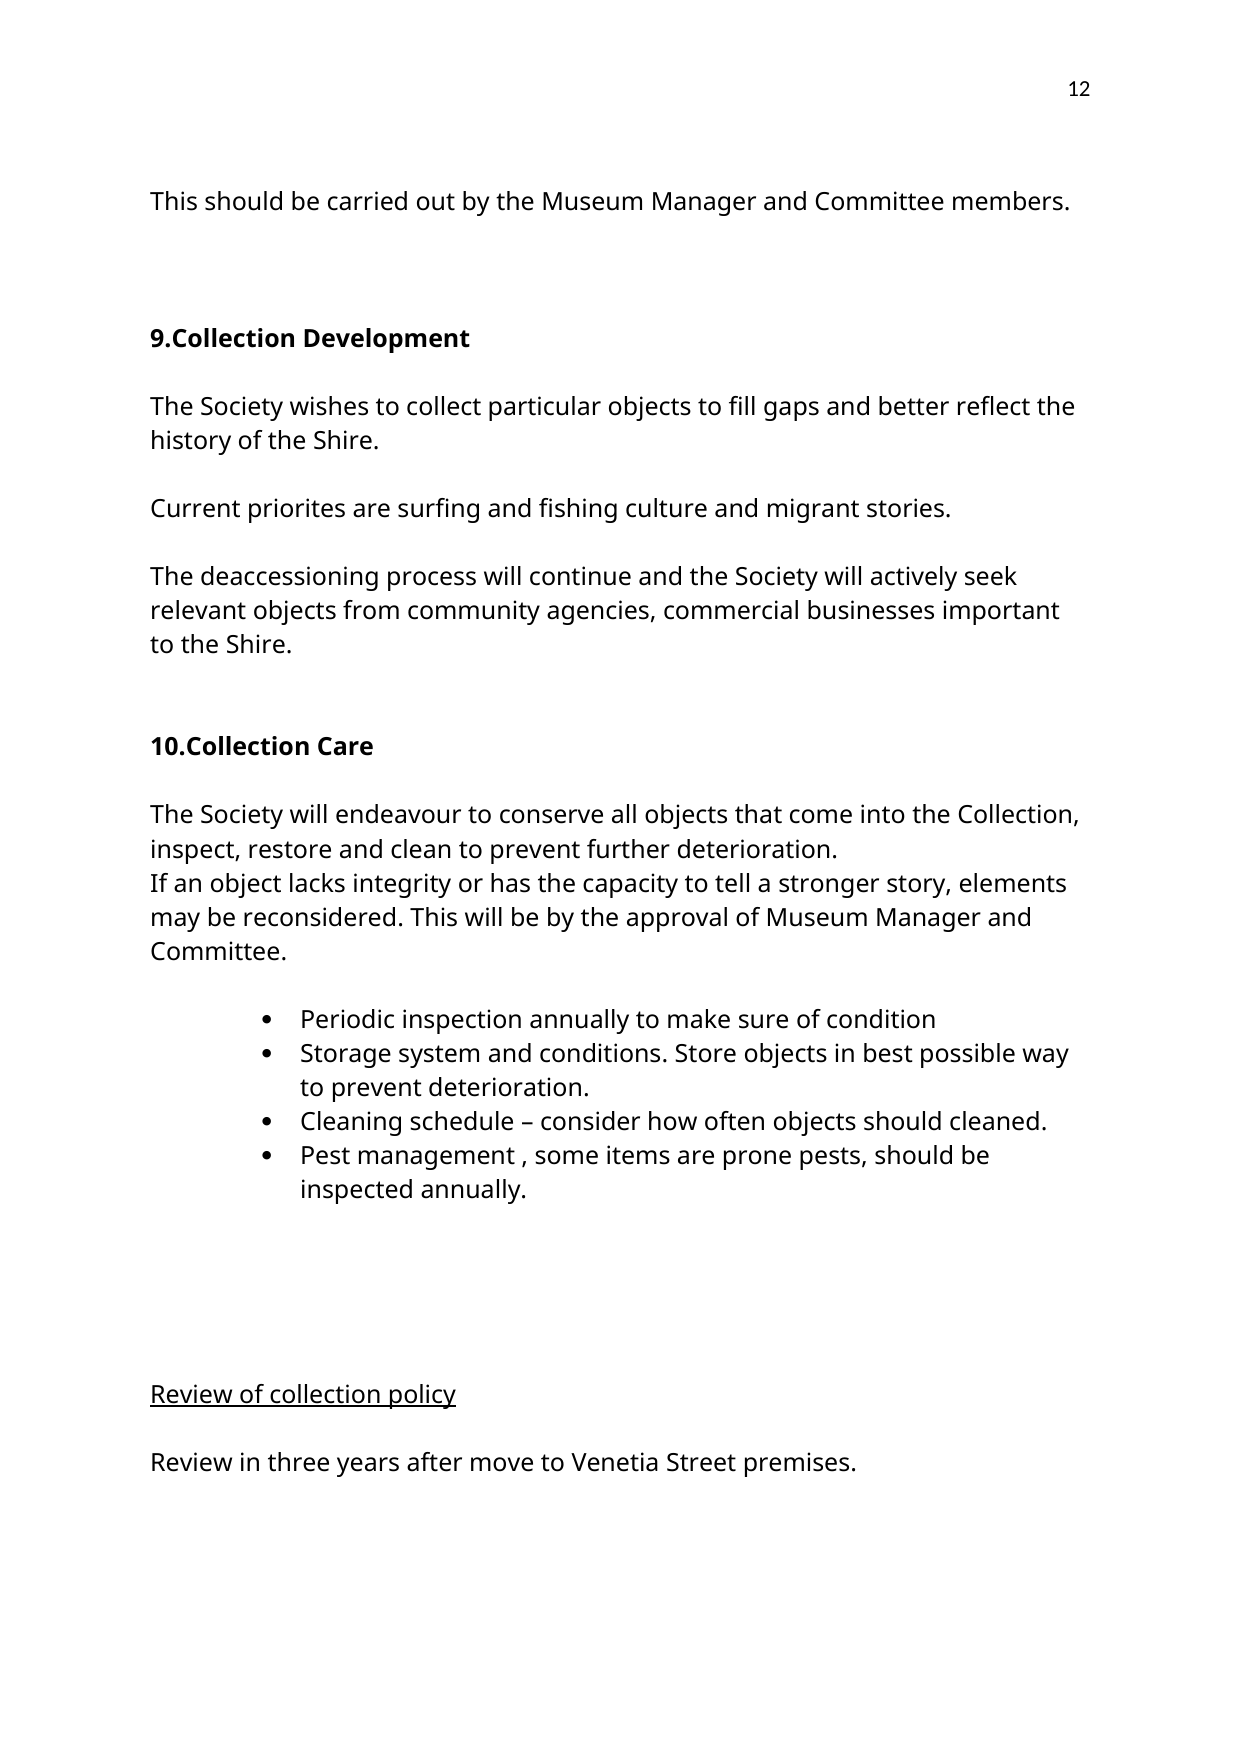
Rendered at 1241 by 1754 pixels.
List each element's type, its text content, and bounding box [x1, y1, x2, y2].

text 10.Collection Care [150, 729, 1090, 763]
list Storage system and conditions. Store objects in best possible way to prevent deterioration. [262, 1036, 1090, 1104]
text If an object lacks integrity or has the capacity to tell a stronger story, elements may be reconsidered. This will be by the approval of Museum Manager and Committee. [150, 865, 1090, 967]
text The Society wishes to collect particular objects to fill gaps and better reflect the history of the Shire. [150, 388, 1090, 457]
text This should be carried out by the Museum Manager and Committee members. [150, 184, 1090, 218]
text The deaccessioning process will continue and the Society will actively seek relevant objects from community agencies, commercial businesses important to the Shire. [150, 559, 1090, 661]
list Periodic inspection annually to make sure of condition [262, 1002, 1090, 1036]
text The Society will endeavour to conserve all objects that come into the Collection, inspect, restore and clean to prevent further deterioration. [150, 797, 1090, 865]
text Review in three years after move to Venetia Street premises. [150, 1444, 1090, 1478]
text Current priorites are surfing and fishing culture and migrant stories. [150, 491, 1090, 525]
text 9.Collection Development [150, 320, 1090, 354]
text Review of collection policy [150, 1376, 1090, 1410]
list Cleaning schedule – consider how often objects should cleaned. [262, 1104, 1090, 1138]
list Pest management , some items are prone pests, should be inspected annually. [262, 1138, 1090, 1206]
